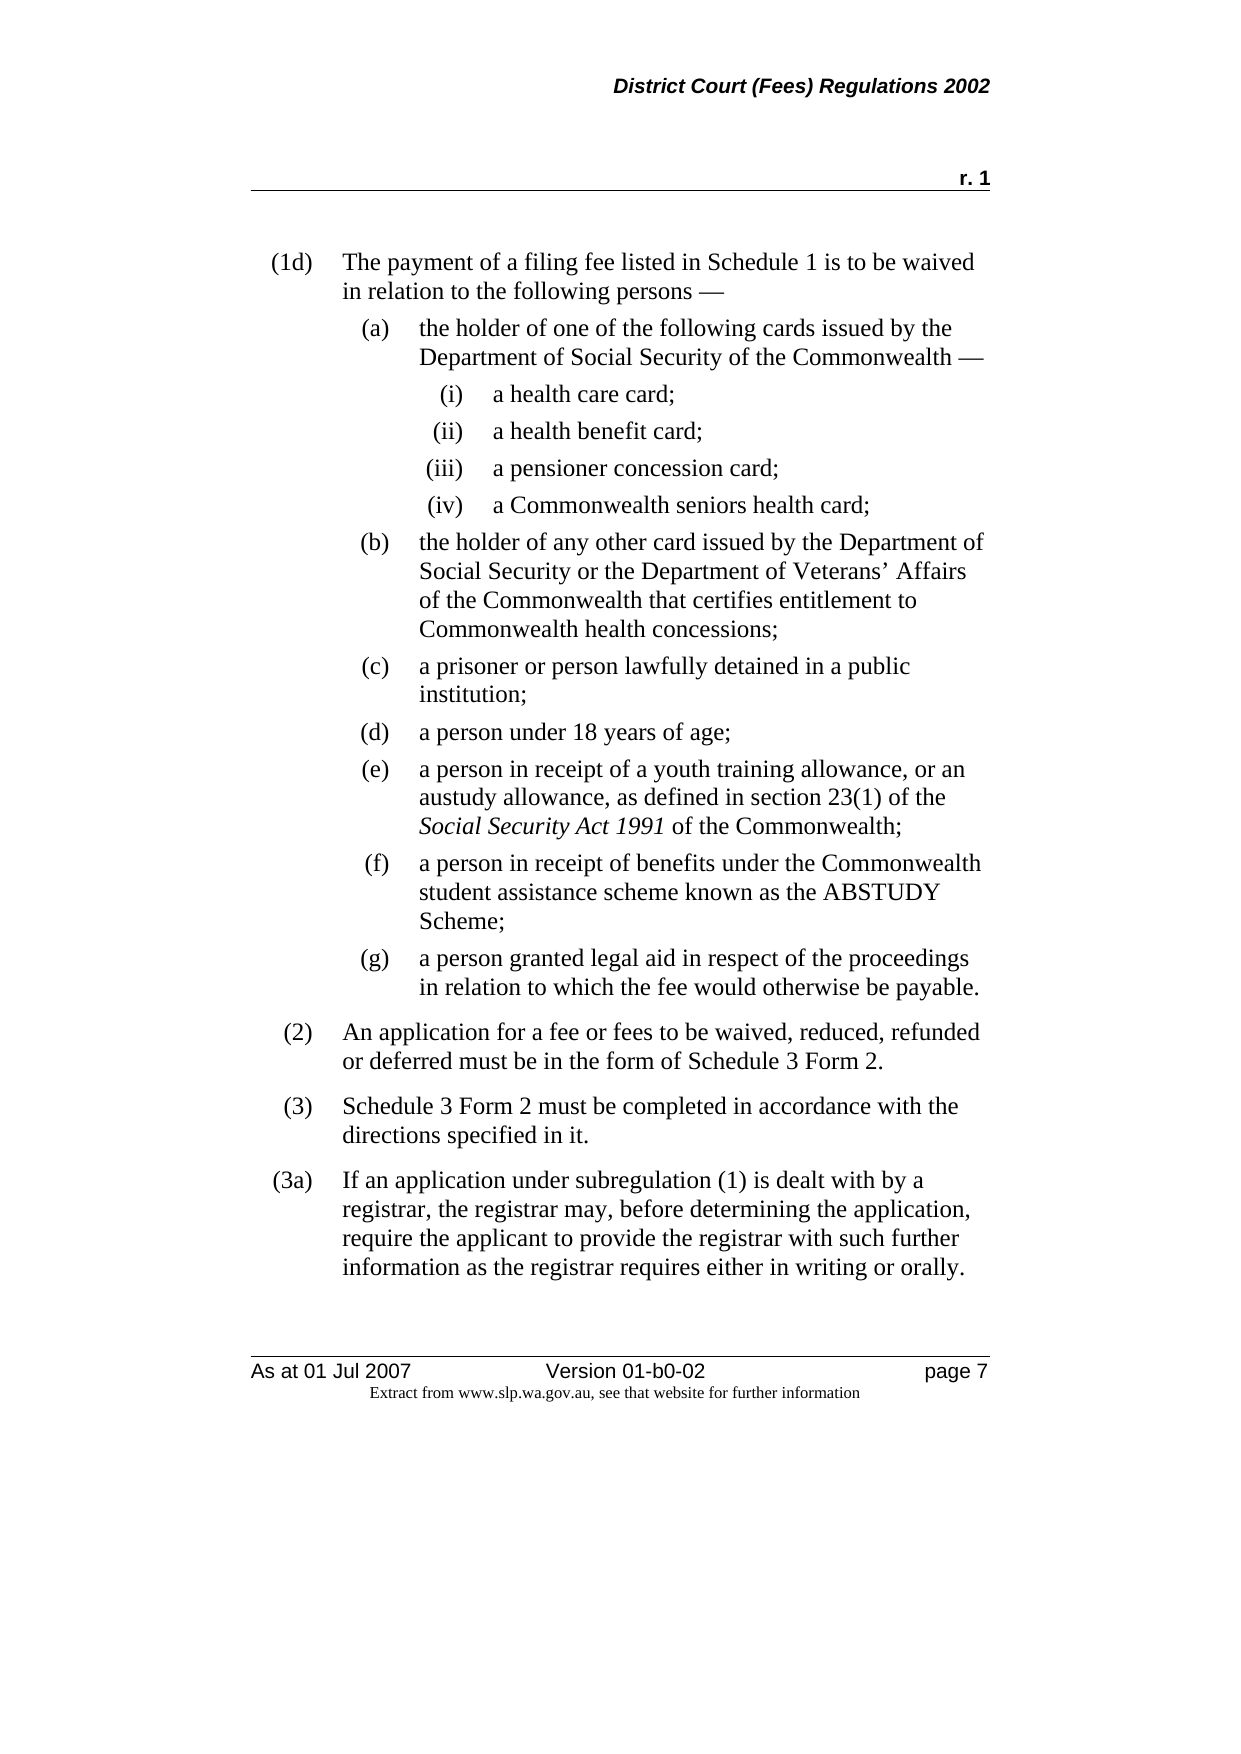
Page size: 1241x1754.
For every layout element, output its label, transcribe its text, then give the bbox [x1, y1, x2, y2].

text (ii) a health benefit card; [251, 416, 990, 445]
text (g) a person granted legal aid in respect of the proceedings in relation to which the fee would otherwise be payable. [251, 943, 990, 1000]
text (iv) a Commonwealth seniors health card; [251, 490, 990, 519]
text (c) a prisoner or person lawfully detained in a public institution; [251, 651, 990, 708]
text (1d) The payment of a filing fee listed in Schedule 1 is to be waived in relation to the following persons — [251, 247, 990, 305]
text (iii) a pensioner concession card; [251, 453, 990, 482]
text (b) the holder of any other card issued by the Department of Social Security or the Department of Veterans’ Affairs of the Commonwealth that certifies entitlement to Commonwealth health concessions; [251, 527, 990, 642]
text (e) a person in receipt of a youth training allowance, or an austudy allowance, as defined in section 23(1) of the Social Security Act 1991 of the Commonwealth; [251, 754, 990, 840]
text (3) Schedule 3 Form 2 must be completed in accordance with the directions specified in it. [251, 1091, 990, 1149]
text (i) a health care card; [251, 379, 990, 408]
text (3a) If an application under subregulation (1) is dealt with by a registrar, the registrar may, before determining the application, require the applicant to provide the registrar with such further information as the registrar requires either in writing or orally. [251, 1165, 990, 1280]
text (a) the holder of one of the following cards issued by the Department of Social Security of the Commonwealth — [251, 313, 990, 371]
text (f) a person in receipt of benefits under the Commonwealth student assistance scheme known as the ABSTUDY Scheme; [251, 848, 990, 934]
text (2) An application for a fee or fees to be waived, reduced, refunded or deferred must be in the form of Schedule 3 Form 2. [251, 1017, 990, 1074]
text (d) a person under 18 years of age; [251, 717, 990, 745]
